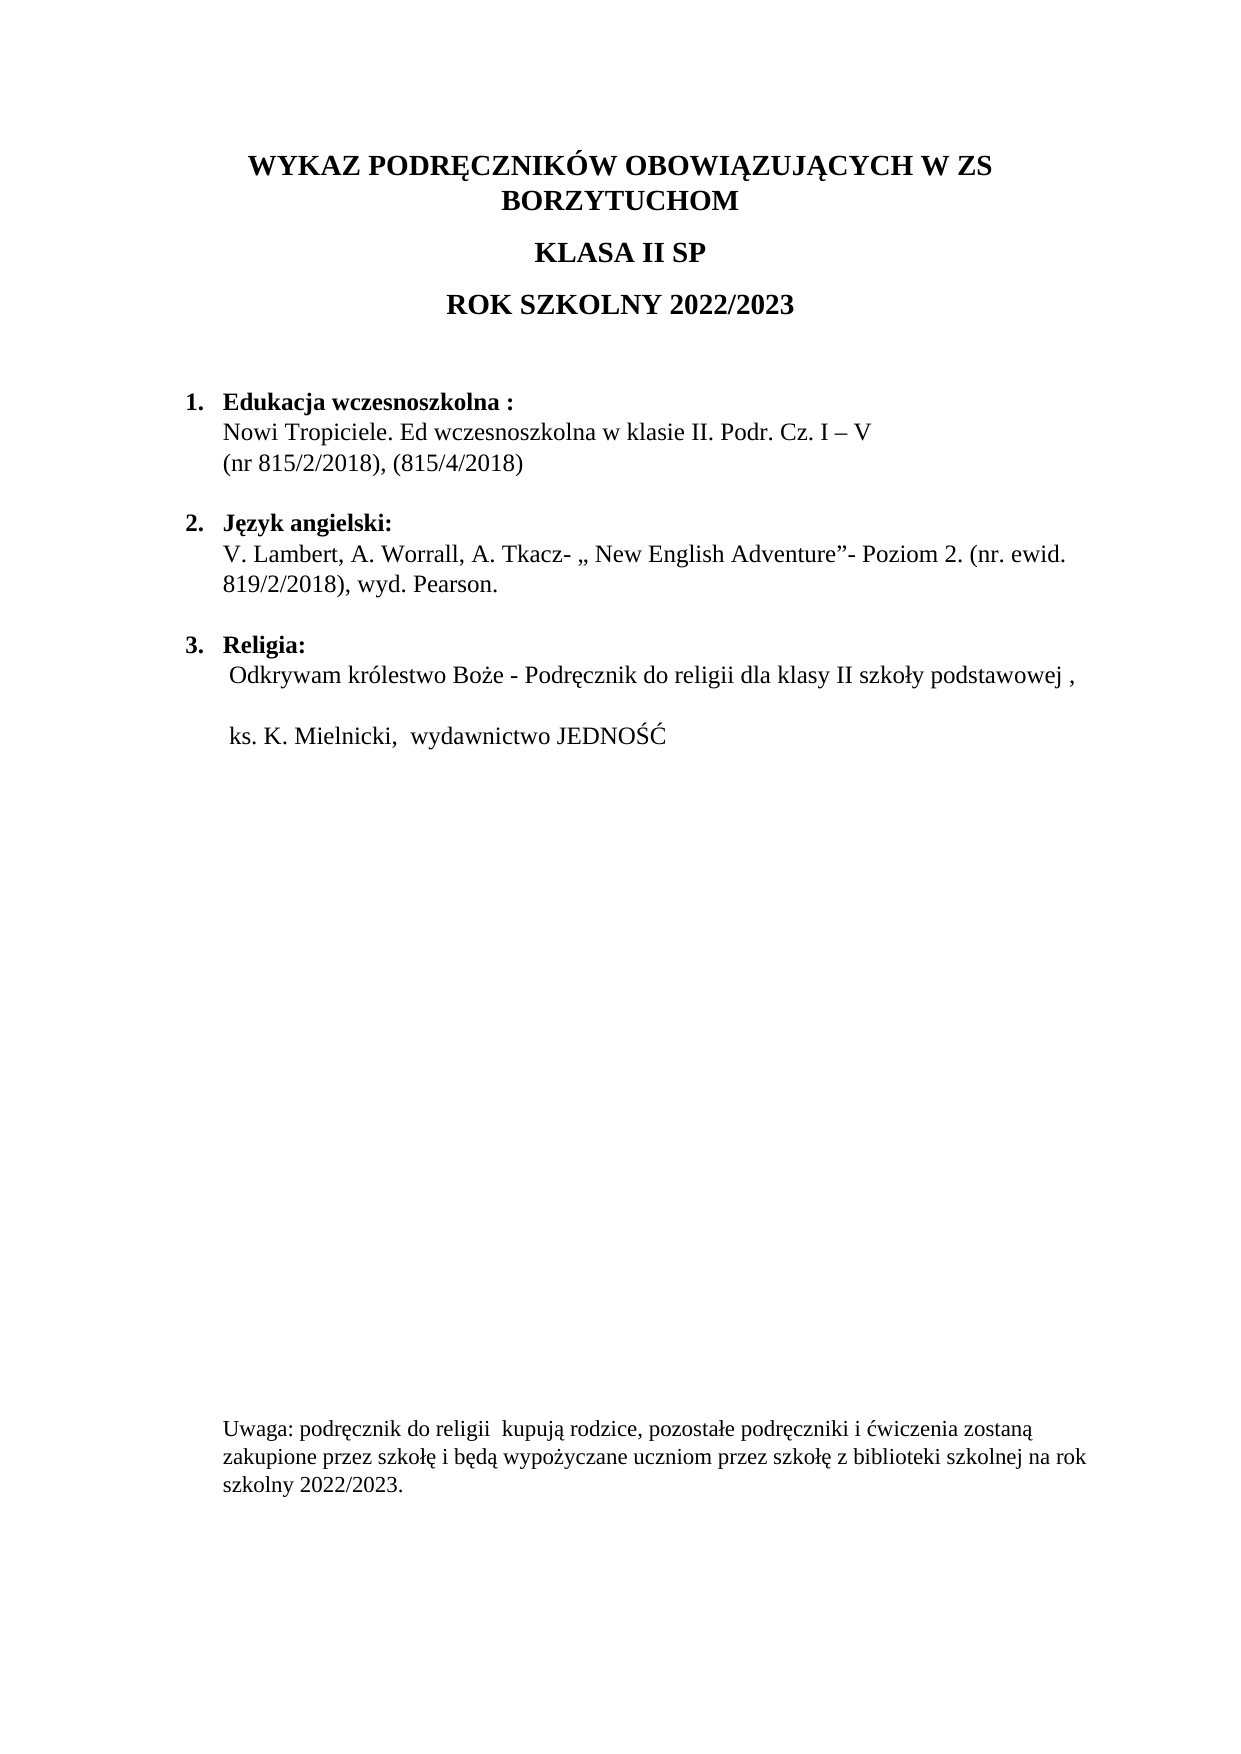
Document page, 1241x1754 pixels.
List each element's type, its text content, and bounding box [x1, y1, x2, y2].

list Nowi Tropiciele. Ed wczesnoszkolna w klasie II. Podr. Cz. I – V [223, 417, 1093, 446]
text KLASA II SP [148, 235, 1093, 269]
list Uwaga: podręcznik do religii kupują rodzice, pozostałe podręczniki i ćwiczenia zostaną zakupione przez szkołę i będą wypożyczane uczniom przez szkołę z biblioteki szkolnej na rok szkolny 2022/2023. [223, 1415, 1093, 1497]
list Edukacja wczesnoszkolna : [185, 387, 1093, 416]
list Język angielski: [185, 508, 1093, 537]
list (nr 815/2/2018), (815/4/2018) [223, 448, 1093, 476]
text Odkrywam królestwo Boże - Podręcznik do religii dla klasy II szkoły podstawowej , ks. K. Mielnicki, wydawnictwo JEDNOŚĆ [148, 661, 1093, 750]
list Religia: [185, 630, 1093, 659]
list V. Lambert, A. Worrall, A. Tkacz- „ New English Adventure”- Poziom 2. (nr. ewid. 819/2/2018), wyd. Pearson. [223, 539, 1093, 598]
text WYKAZ PODRĘCZNIKÓW OBOWIĄZUJĄCYCH W ZS BORZYTUCHOM [148, 148, 1093, 217]
text ROK SZKOLNY 2022/2023 [148, 287, 1093, 321]
